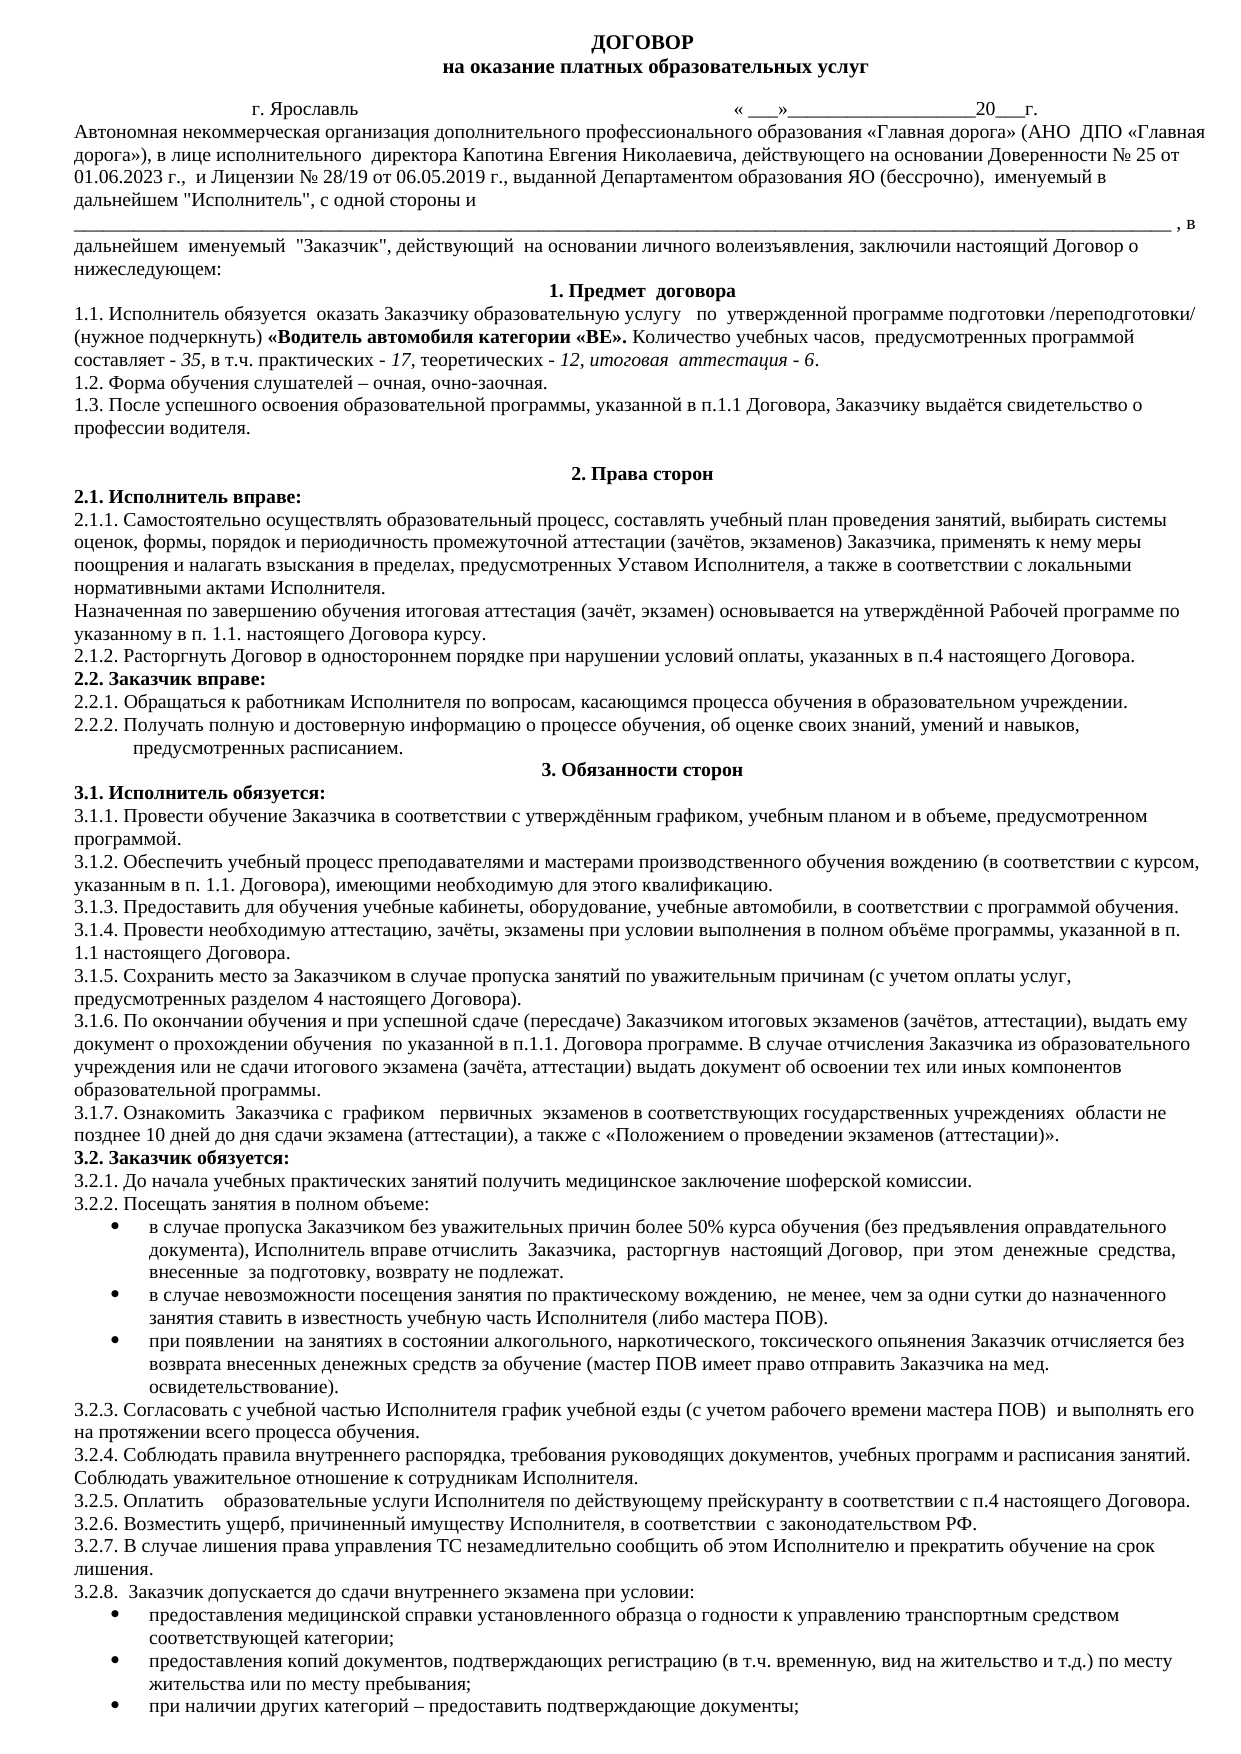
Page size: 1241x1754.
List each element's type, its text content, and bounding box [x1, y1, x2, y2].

text 2.2.2. Получать полную и достоверную информацию о процессе обучения, об оценке своих знаний, умений и навыков, [74, 713, 1211, 736]
list предоставления медицинской справки установленного образца о годности к управлению транспортным средством соответствующей категории; [111, 1603, 1211, 1648]
text 3.2.7. В случае лишения права управления ТС незамедлительно сообщить об этом Исполнителю и прекратить обучение на срок лишения. [74, 1534, 1211, 1580]
text 3.2.3. Согласовать с учебной частью Исполнителя график учебной езды (с учетом рабочего времени мастера ПОВ) и выполнять его на протяжении всего процесса обучения. 3.2.4. Соблюдать правила внутреннего распорядка, требования руководящих документов, учебных программ и расписания занятий. Соблюдать уважительное отношение к сотрудникам Исполнителя. 3.2.5. Оплатить образовательные услуги Исполнителя по действующему прейскуранту в соответствии с п.4 настоящего Договора. [74, 1397, 1211, 1512]
text 1. Предмет договора [74, 279, 1211, 302]
text 1.1. Исполнитель обязуется оказать Заказчику образовательную услугу по утвержденной программе подготовки /переподготовки/ (нужное подчеркнуть) «Водитель автомобиля категории «ВЕ». Количество учебных часов, предусмотренных программой составляет - 35, в т.ч. практических - 17, теоретических - 12, итоговая аттестация - 6. [74, 302, 1211, 371]
text 2.1.1. Самостоятельно осуществлять образовательный процесс, составлять учебный план проведения занятий, выбирать системы оценок, формы, порядок и периодичность промежуточной аттестации (зачётов, экзаменов) Заказчика, применять к нему меры поощрения и налагать взыскания в пределах, предусмотренных Уставом Исполнителя, а также в соответствии с локальными нормативными актами Исполнителя. Назначенная по завершению обучения итоговая аттестация (зачёт, экзамен) основывается на утверждённой Рабочей программе по указанному в п. 1.1. настоящего Договора курсу. [74, 507, 1211, 644]
text 3.2. Заказчик обязуется: 3.2.1. До начала учебных практических занятий получить медицинское заключение шоферской комиссии. 3.2.2. Посещать занятия в полном объеме: [74, 1146, 1211, 1215]
text 3.2.6. Возместить ущерб, причиненный имуществу Исполнителя, в соответствии с законодательством РФ. [74, 1512, 1211, 1534]
text г. Ярославль « ___»___________________20___г. [74, 97, 1211, 120]
text 3.1.5. Сохранить место за Заказчиком в случае пропуска занятий по уважительным причинам (с учетом оплаты услуг, предусмотренных разделом 4 настоящего Договора). 3.1.6. По окончании обучения и при успешной сдаче (пересдаче) Заказчиком итоговых экзаменов (зачётов, аттестации), выдать ему документ о прохождении обучения по указанной в п.1.1. Договора программе. В случае отчисления Заказчика из образовательного учреждения или не сдачи итогового экзамена (зачёта, аттестации) выдать документ об освоении тех или иных компонентов образовательной программы. 3.1.7. Ознакомить Заказчика с графиком первичных экзаменов в соответствующих государственных учреждениях области не позднее 10 дней до дня сдачи экзамена (аттестации), а также с «Положением о проведении экзаменов (аттестации)». [74, 964, 1211, 1146]
list при наличии других категорий – предоставить подтверждающие документы; [111, 1694, 1211, 1717]
list в случае невозможности посещения занятия по практическому вождению, не менее, чем за одни сутки до назначенного занятия ставить в известность учебную часть Исполнителя (либо мастера ПОВ). [111, 1283, 1211, 1329]
text 3.1. Исполнитель обязуется: 3.1.1. Провести обучение Заказчика в соответствии с утверждённым графиком, учебным планом и в объеме, предусмотренном программой. 3.1.2. Обеспечить учебный процесс преподавателями и мастерами производственного обучения вождению (в соответствии с курсом, указанным в п. 1.1. Договора), имеющими необходимую для этого квалификацию. 3.1.3. Предоставить для обучения учебные кабинеты, оборудование, учебные автомобили, в соответствии с программой обучения. [74, 781, 1211, 918]
text 2.2.1. Обращаться к работникам Исполнителя по вопросам, касающимся процесса обучения в образовательном учреждении. [74, 690, 1211, 713]
text 2. Права сторон [74, 462, 1211, 485]
text 1.3. После успешного освоения образовательной программы, указанной в п.1.1 Договора, Заказчику выдаётся свидетельство о профессии водителя. [74, 393, 1211, 439]
list при появлении на занятиях в состоянии алкогольного, наркотического, токсического опьянения Заказчик отчисляется без возврата внесенных денежных средств за обучение (мастер ПОВ имеет право отправить Заказчика на мед. освидетельствование). [111, 1329, 1211, 1397]
text 3.2.8. Заказчик допускается до сдачи внутреннего экзамена при условии: [74, 1580, 1211, 1603]
text 2.2. Заказчик вправе: [74, 667, 1211, 690]
text предусмотренных расписанием. [133, 736, 1211, 758]
text 3. Обязанности сторон [74, 758, 1211, 781]
text Автономная некоммерческая организация дополнительного профессионального образования «Главная дорога» (АНО ДПО «Главная дорога»), в лице исполнительного директора Капотина Евгения Николаевича, действующего на основании Доверенности № 25 от 01.06.2023 г., и Лицензии № 28/19 от 06.05.2019 г., выданной Департаментом образования ЯО (бессрочно), именуемый в дальнейшем "Исполнитель", с одной стороны и _______________________________________________________________________________________________________________ , в дальнейшем именуемый "Заказчик", действующий на основании личного волеизъявления, заключили настоящий Договор о нижеследующем: [74, 120, 1211, 279]
text 3.1.4. Провести необходимую аттестацию, зачёты, экзамены при условии выполнения в полном объёме программы, указанной в п. 1.1 настоящего Договора. [74, 918, 1211, 964]
text 2.1. Исполнитель вправе: [74, 485, 1211, 507]
text 2.1.2. Расторгнуть Договор в одностороннем порядке при нарушении условий оплаты, указанных в п.4 настоящего Договора. [74, 644, 1211, 667]
text ДОГОВОР на оказание платных образовательных услуг [74, 29, 1211, 78]
text 1.2. Форма обучения слушателей – очная, очно-заочная. [74, 371, 1211, 393]
list в случае пропуска Заказчиком без уважительных причин более 50% курса обучения (без предъявления оправдательного документа), Исполнитель вправе отчислить Заказчика, расторгнув настоящий Договор, при этом денежные средства, внесенные за подготовку, возврату не подлежат. [111, 1215, 1211, 1283]
list предоставления копий документов, подтверждающих регистрацию (в т.ч. временную, вид на жительство и т.д.) по месту жительства или по месту пребывания; [111, 1648, 1211, 1694]
